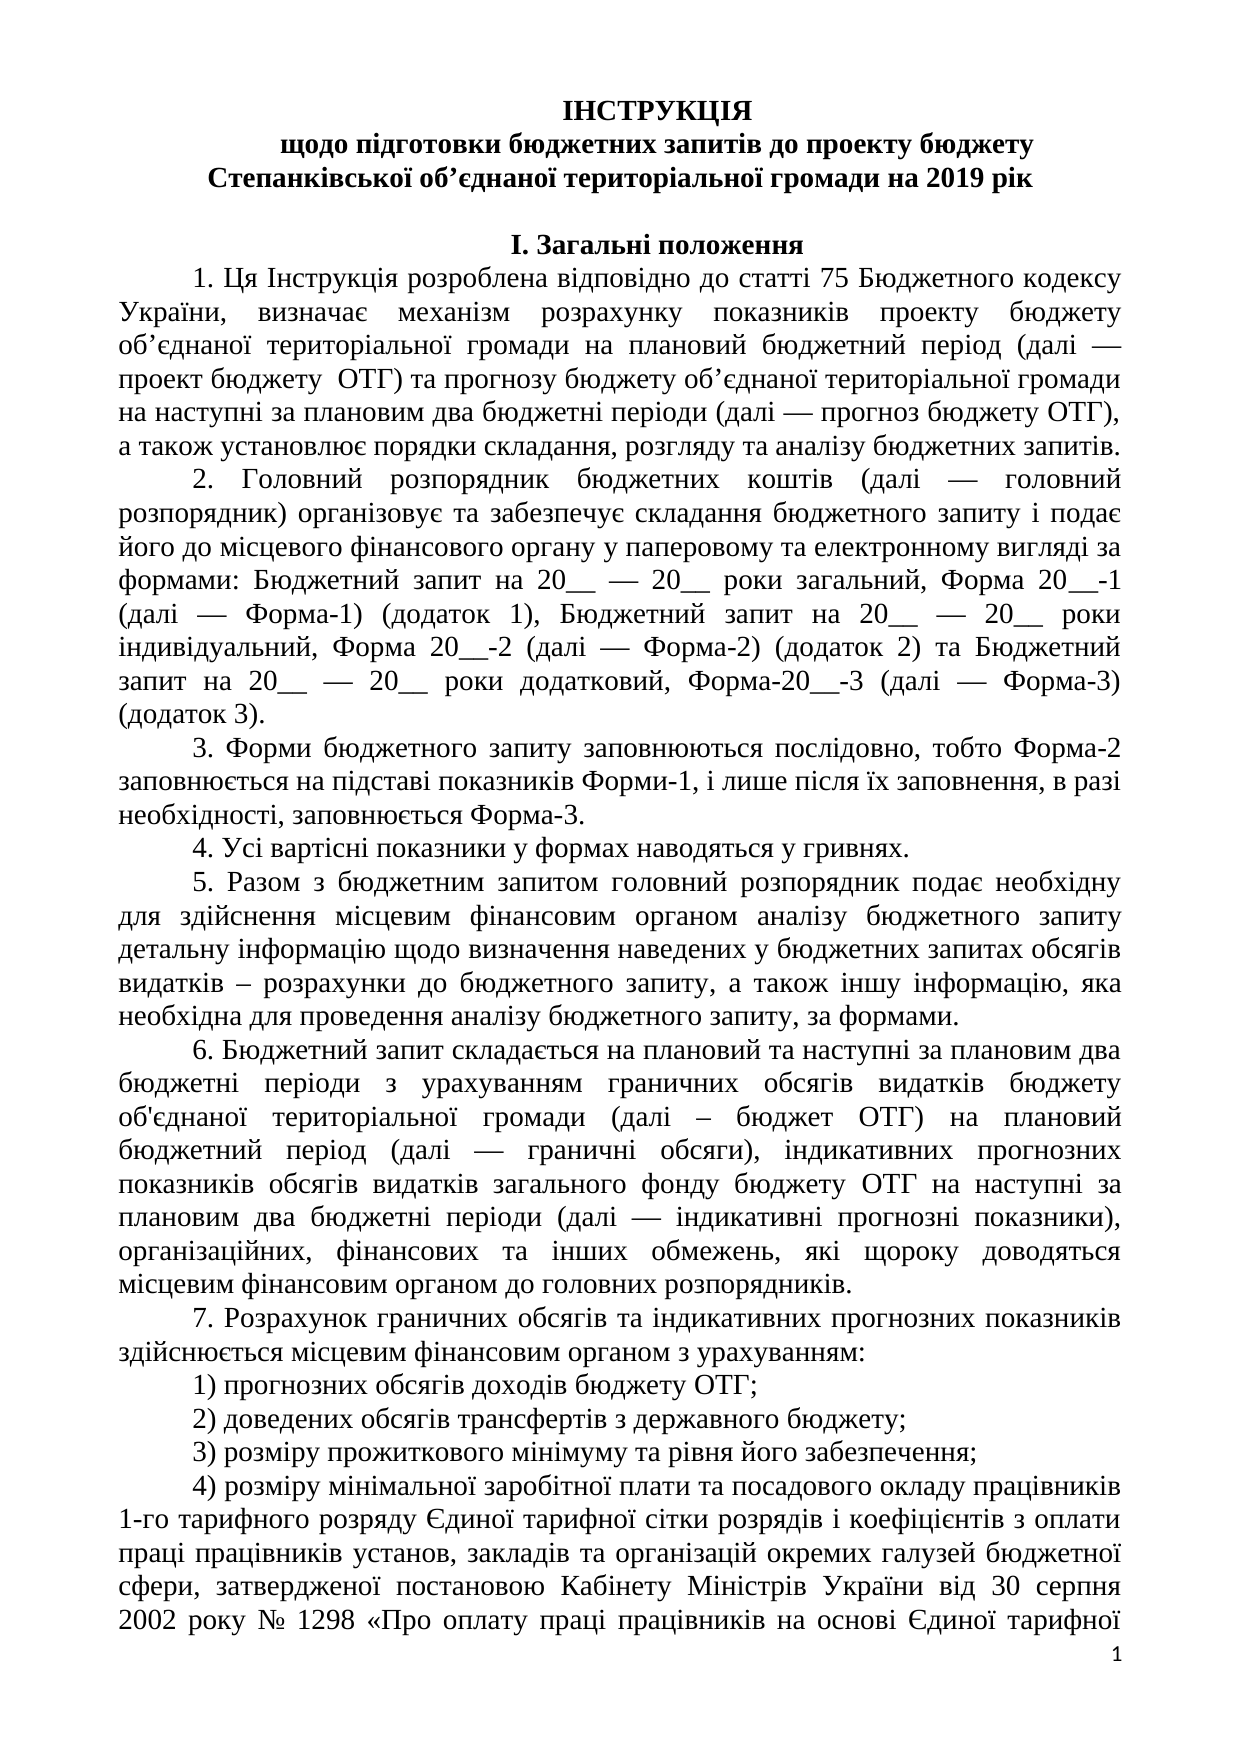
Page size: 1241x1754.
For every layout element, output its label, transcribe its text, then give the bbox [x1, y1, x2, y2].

text 1) прогнозних обсягів доходів бюджету ОТГ; [118, 1367, 1122, 1401]
text 4. Усі вартісні показники у формах наводяться у гривнях. [118, 831, 1122, 864]
text 7. Розрахунок граничних обсягів та індикативних прогнозних показників здійснюється місцевим фінансовим органом з урахуванням: [118, 1300, 1122, 1367]
text 1. Ця Інструкція розроблена відповідно до статті 75 Бюджетного кодексу України, визначає механізм розрахунку показників проекту бюджету об’єднаної територіальної громади на плановий бюджетний період (далі — проект бюджету ОТГ) та прогнозу бюджету об’єднаної територіальної громади на наступні за плановим два бюджетні періоди (далі — прогноз бюджету ОТГ), а також установлює порядки складання, розгляду та аналізу бюджетних запитів. [118, 260, 1122, 462]
text 3) розміру прожиткового мінімуму та рівня його забезпечення; [118, 1434, 1122, 1468]
text 6. Бюджетний запит складається на плановий та наступні за плановим два бюджетні періоди з урахуванням граничних обсягів видатків бюджету об'єднаної територіальної громади (далі – бюджет ОТГ) на плановий бюджетний період (далі — граничні обсяги), індикативних прогнозних показників обсягів видатків загального фонду бюджету ОТГ на наступні за плановим два бюджетні періоди (далі — індикативні прогнозні показники), організаційних, фінансових та інших обмежень, які щороку доводяться місцевим фінансовим органом до головних розпорядників. [118, 1032, 1122, 1300]
text 3. Форми бюджетного запиту заповнюються послідовно, тобто Форма-2 заповнюється на підставі показників Форми-1, і лише після їх заповнення, в разі необхідності, заповнюється Форма-3. [118, 730, 1122, 831]
text 2. Головний розпорядник бюджетних коштів (далі — головний розпорядник) організовує та забезпечує складання бюджетного запиту і подає його до місцевого фінансового органу у паперовому та електронному вигляді за формами: Бюджетний запит на 20__ — 20__ роки загальний, Форма 20__-1 (далі — Форма-1) (додаток 1), Бюджетний запит на 20__ — 20__ роки індивідуальний, Форма 20__-2 (далі — Форма-2) (додаток 2) та Бюджетний запит на 20__ — 20__ роки додатковий, Форма-20__-3 (далі — Форма-3) (додаток 3). [118, 462, 1122, 730]
text 5. Разом з бюджетним запитом головний розпорядник подає необхідну для здійснення місцевим фінансовим органом аналізу бюджетного запиту детальну інформацію щодо визначення наведених у бюджетних запитах обсягів видатків – розрахунки до бюджетного запиту, а також іншу інформацію, яка необхідна для проведення аналізу бюджетного запиту, за формами. [118, 864, 1122, 1032]
text щодо підготовки бюджетних запитів до проекту бюджету Степанківської об’єднаної територіальної громади на 2019 рік [118, 126, 1122, 193]
text 2) доведених обсягів трансфертів з державного бюджету; [118, 1401, 1122, 1434]
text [118, 1468, 1122, 1636]
text І. Загальні положення [118, 227, 1122, 260]
text ІНСТРУКЦІЯ [118, 93, 1122, 126]
